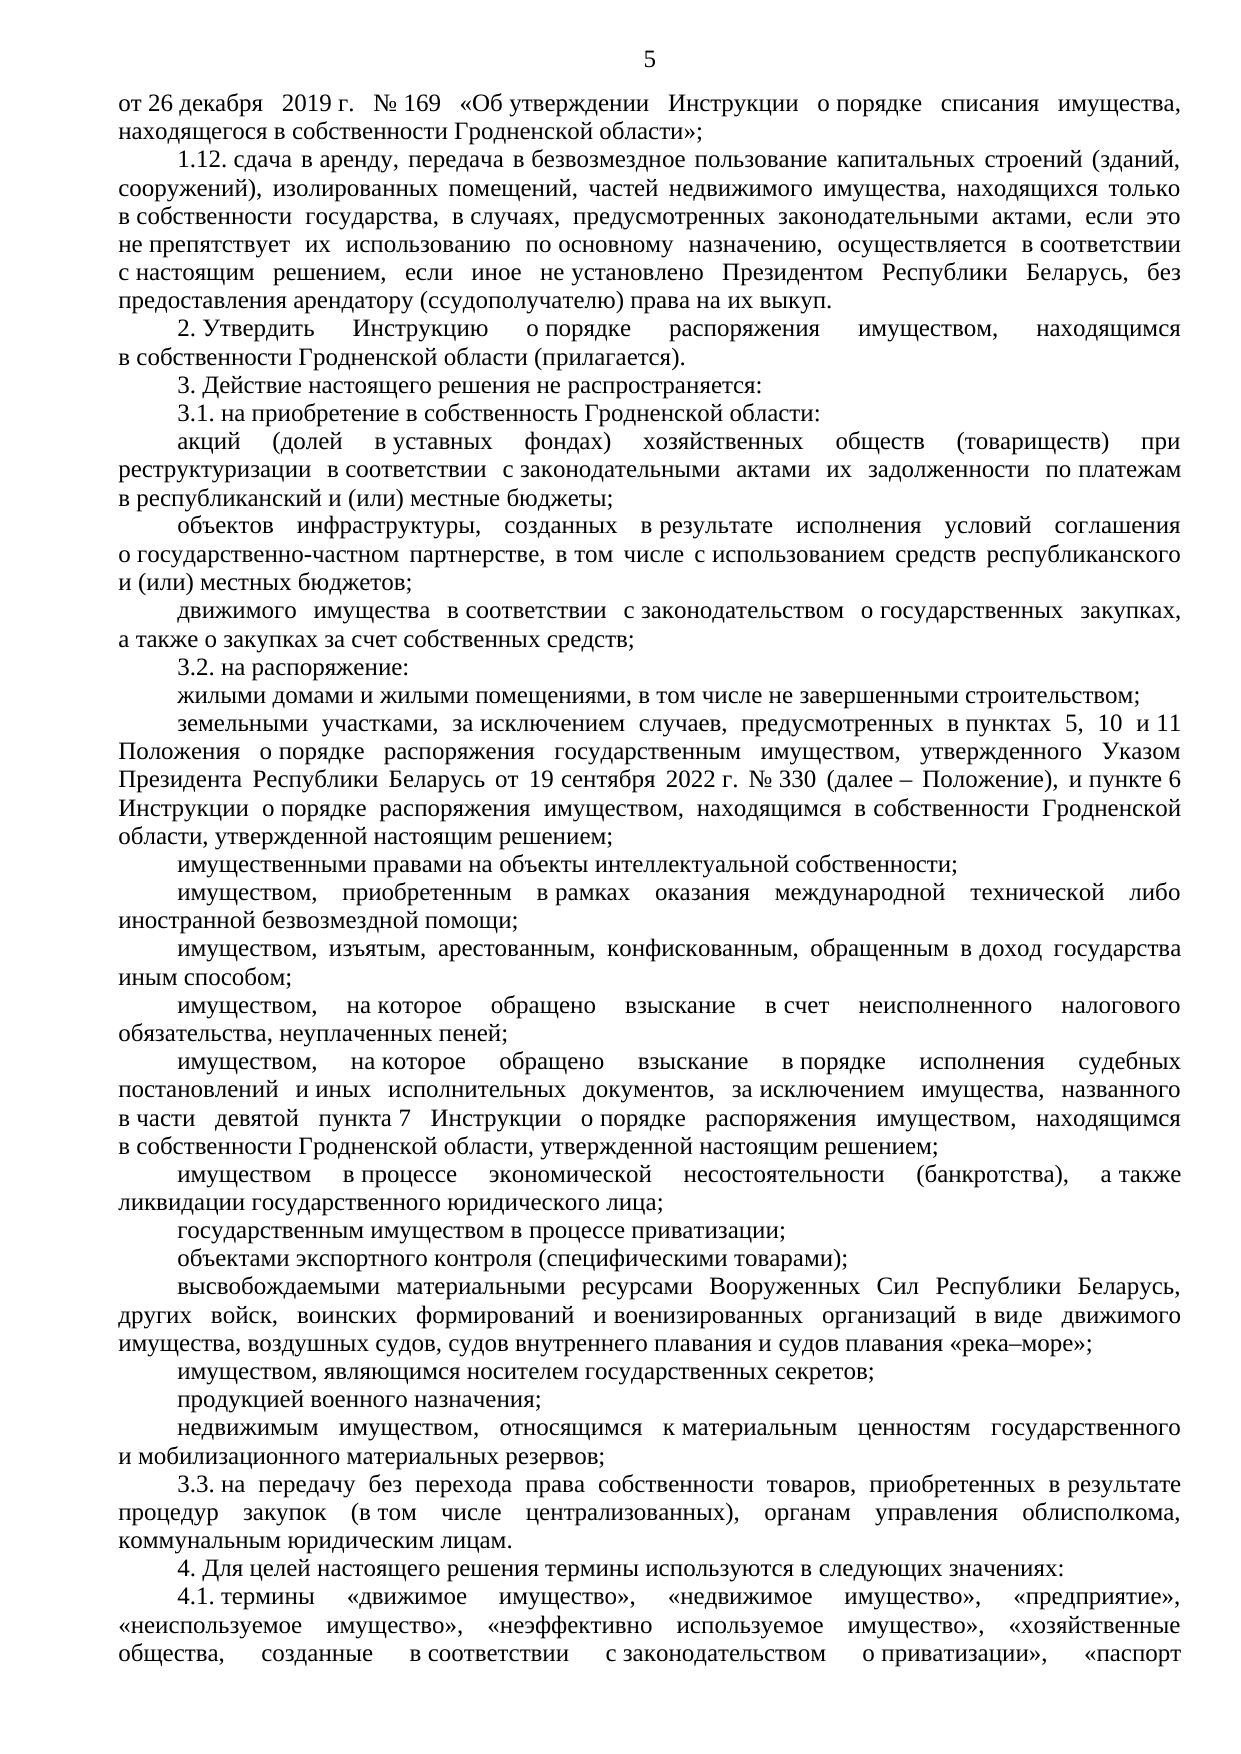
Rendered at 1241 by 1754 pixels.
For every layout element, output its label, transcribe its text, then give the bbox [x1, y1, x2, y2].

text имуществом, приобретенным в рамках оказания международной технической либо иностранной безвозмездной помощи; [118, 878, 1181, 934]
text недвижимым имуществом, относящимся к материальным ценностям государственного и мобилизационного материальных резервов; [118, 1413, 1181, 1469]
text движимого имущества в соответствии с законодательством о государственных закупках, а также о закупках за счет собственных средств; [118, 596, 1181, 652]
text объектов инфраструктуры, созданных в результате исполнения условий соглашения о государственно-частном партнерстве, в том числе с использованием средств республиканского и (или) местных бюджетов; [118, 511, 1181, 596]
text продукцией военного назначения; [118, 1385, 1181, 1413]
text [118, 89, 1181, 145]
text высвобождаемыми материальными ресурсами Вооруженных Сил Республики Беларусь, других войск, воинских формирований и военизированных организаций в виде движимого имущества, воздушных судов, судов внутреннего плавания и судов плавания «река–море»; [118, 1272, 1181, 1357]
text 2. Утвердить Инструкцию о порядке распоряжения имуществом, находящимся в собственности Гродненской области (прилагается). [118, 314, 1181, 371]
text 3.1. на приобретение в собственность Гродненской области: [118, 399, 1181, 427]
text 3.3. на передачу без перехода права собственности товаров, приобретенных в результате процедур закупок (в том числе централизованных), органам управления облисполкома, коммунальным юридическим лицам. [118, 1469, 1181, 1554]
text жилыми домами и жилыми помещениями, в том числе не завершенными строительством; [118, 681, 1181, 709]
text государственным имуществом в процессе приватизации; [118, 1216, 1181, 1244]
text акций (долей в уставных фондах) хозяйственных обществ (товариществ) при реструктуризации в соответствии с законодательными актами их задолженности по платежам в республиканский и (или) местные бюджеты; [118, 427, 1181, 511]
text земельными участками, за исключением случаев, предусмотренных в пунктах 5, 10 и 11 Положения о порядке распоряжения государственным имуществом, утвержденного Указом Президента Республики Беларусь от 19 сентября 2022 г. № 330 (далее – Положение), и пункте 6 Инструкции о порядке распоряжения имуществом, находящимся в собственности Гродненской области, утвержденной настоящим решением; [118, 709, 1181, 850]
text 3.2. на распоряжение: [118, 652, 1181, 681]
text имуществом в процессе экономической несостоятельности (банкротства), а также ликвидации государственного юридического лица; [118, 1160, 1181, 1216]
text имуществом, изъятым, арестованным, конфискованным, обращенным в доход государства иным способом; [118, 934, 1181, 991]
text 3. Действие настоящего решения не распространяется: [118, 371, 1181, 399]
text имущественными правами на объекты интеллектуальной собственности; [118, 850, 1181, 878]
text имуществом, на которое обращено взыскание в счет неисполненного налогового обязательства, неуплаченных пеней; [118, 991, 1181, 1047]
text имуществом, на которое обращено взыскание в порядке исполнения судебных постановлений и иных исполнительных документов, за исключением имущества, названного в части девятой пункта 7 Инструкции о порядке распоряжения имуществом, находящимся в собственности Гродненской области, утвержденной настоящим решением; [118, 1047, 1181, 1160]
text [118, 1582, 1181, 1667]
text 4. Для целей настоящего решения термины используются в следующих значениях: [118, 1554, 1181, 1582]
text 1.12. сдача в аренду, передача в безвозмездное пользование капитальных строений (зданий, сооружений), изолированных помещений, частей недвижимого имущества, находящихся только в собственности государства, в случаях, предусмотренных законодательными актами, если это не препятствует их использованию по основному назначению, осуществляется в соответствии с настоящим решением, если иное не установлено Президентом Республики Беларусь, без предоставления арендатору (ссудополучателю) права на их выкуп. [118, 145, 1181, 314]
text объектами экспортного контроля (специфическими товарами); [118, 1244, 1181, 1272]
text имуществом, являющимся носителем государственных секретов; [118, 1357, 1181, 1385]
